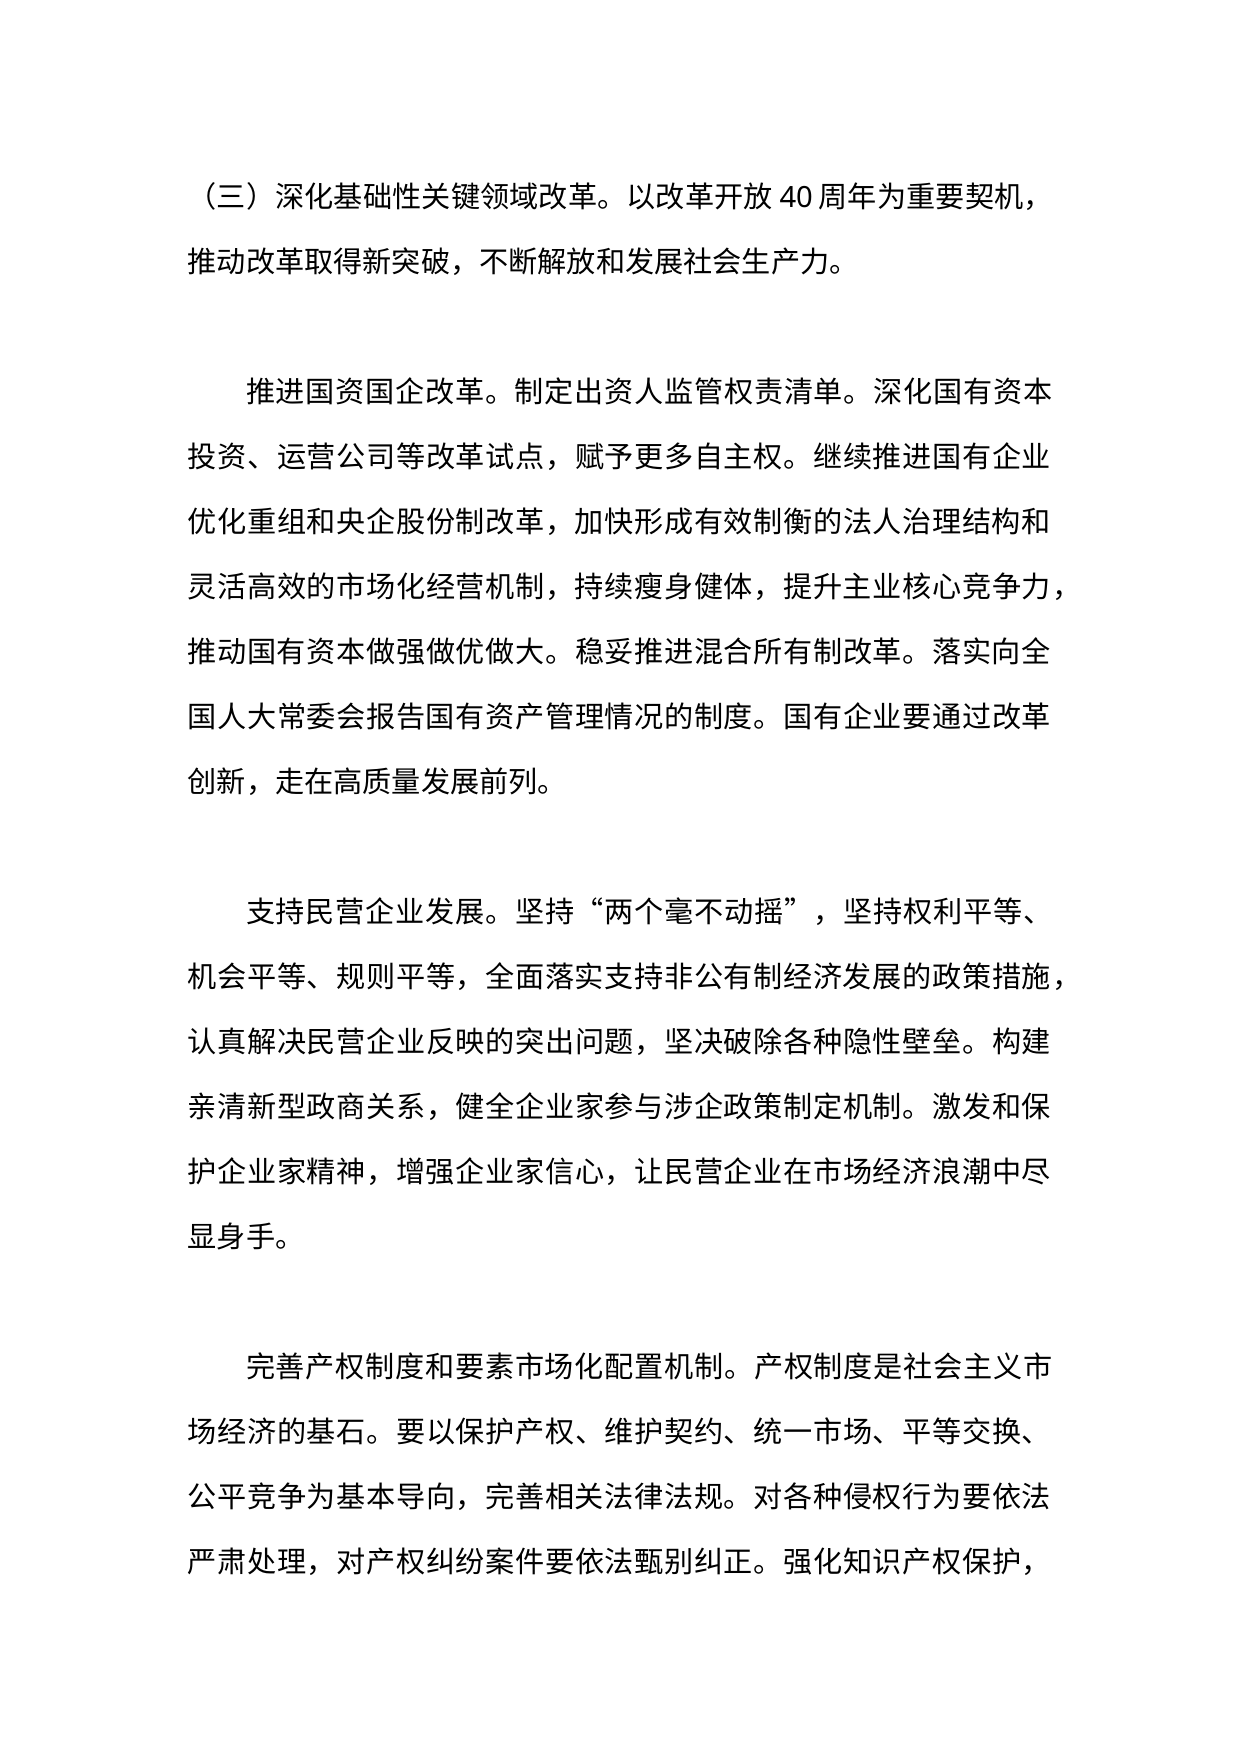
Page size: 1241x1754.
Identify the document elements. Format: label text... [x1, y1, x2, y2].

text （三）深化基础性关键领域改革。以改革开放40周年为重要契机，推动改革取得新突破，不断解放和发展社会生产力。 [187, 162, 1053, 292]
text 支持民营企业发展。坚持“两个毫不动摇”，坚持权利平等、机会平等、规则平等，全面落实支持非公有制经济发展的政策措施，认真解决民营企业反映的突出问题，坚决破除各种隐性壁垒。构建亲清新型政商关系，健全企业家参与涉企政策制定机制。激发和保护企业家精神，增强企业家信心，让民营企业在市场经济浪潮中尽显身手。 [187, 877, 1053, 1267]
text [187, 1332, 1053, 1592]
text 推进国资国企改革。制定出资人监管权责清单。深化国有资本投资、运营公司等改革试点，赋予更多自主权。继续推进国有企业优化重组和央企股份制改革，加快形成有效制衡的法人治理结构和灵活高效的市场化经营机制，持续瘦身健体，提升主业核心竞争力，推动国有资本做强做优做大。稳妥推进混合所有制改革。落实向全国人大常委会报告国有资产管理情况的制度。国有企业要通过改革创新，走在高质量发展前列。 [187, 357, 1053, 812]
